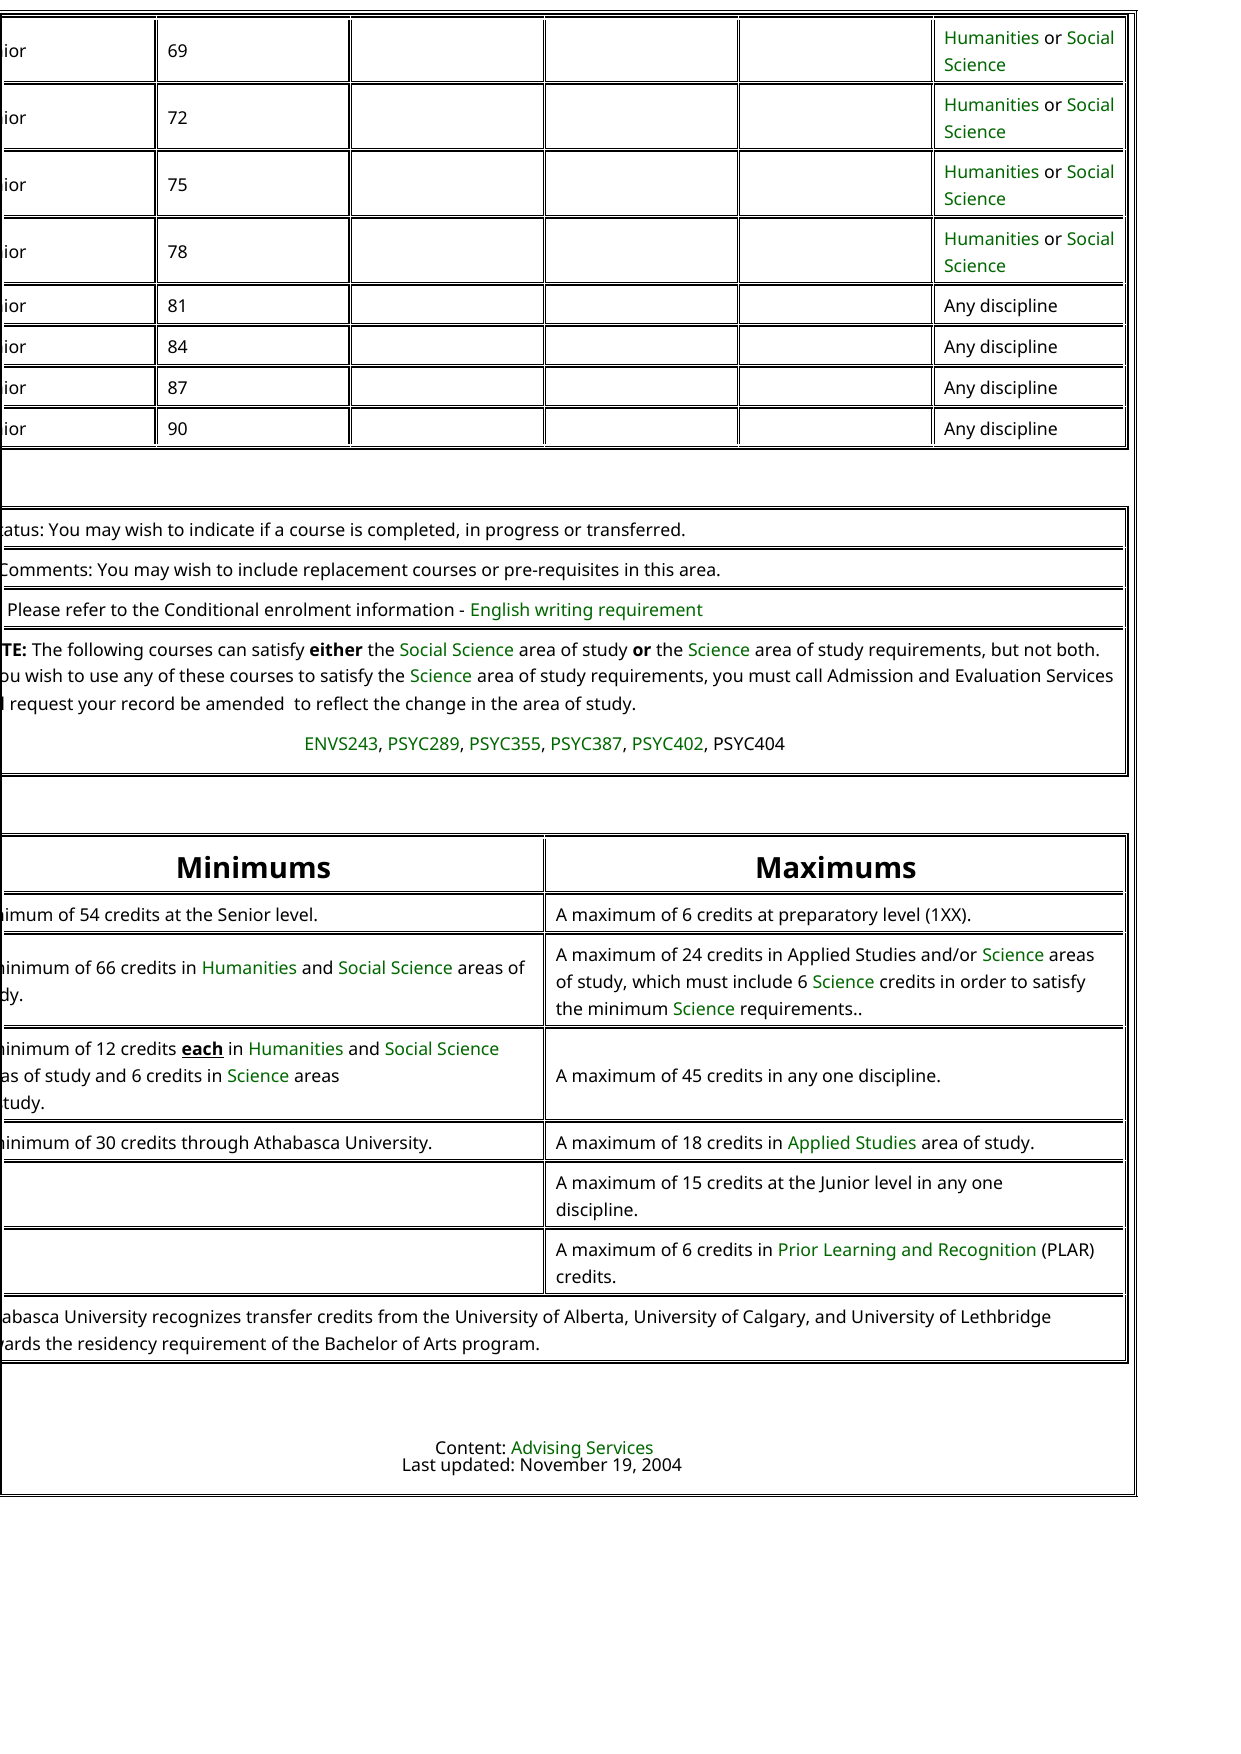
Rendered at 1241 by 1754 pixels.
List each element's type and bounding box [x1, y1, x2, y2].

table_cell [2, 14, 1134, 1494]
